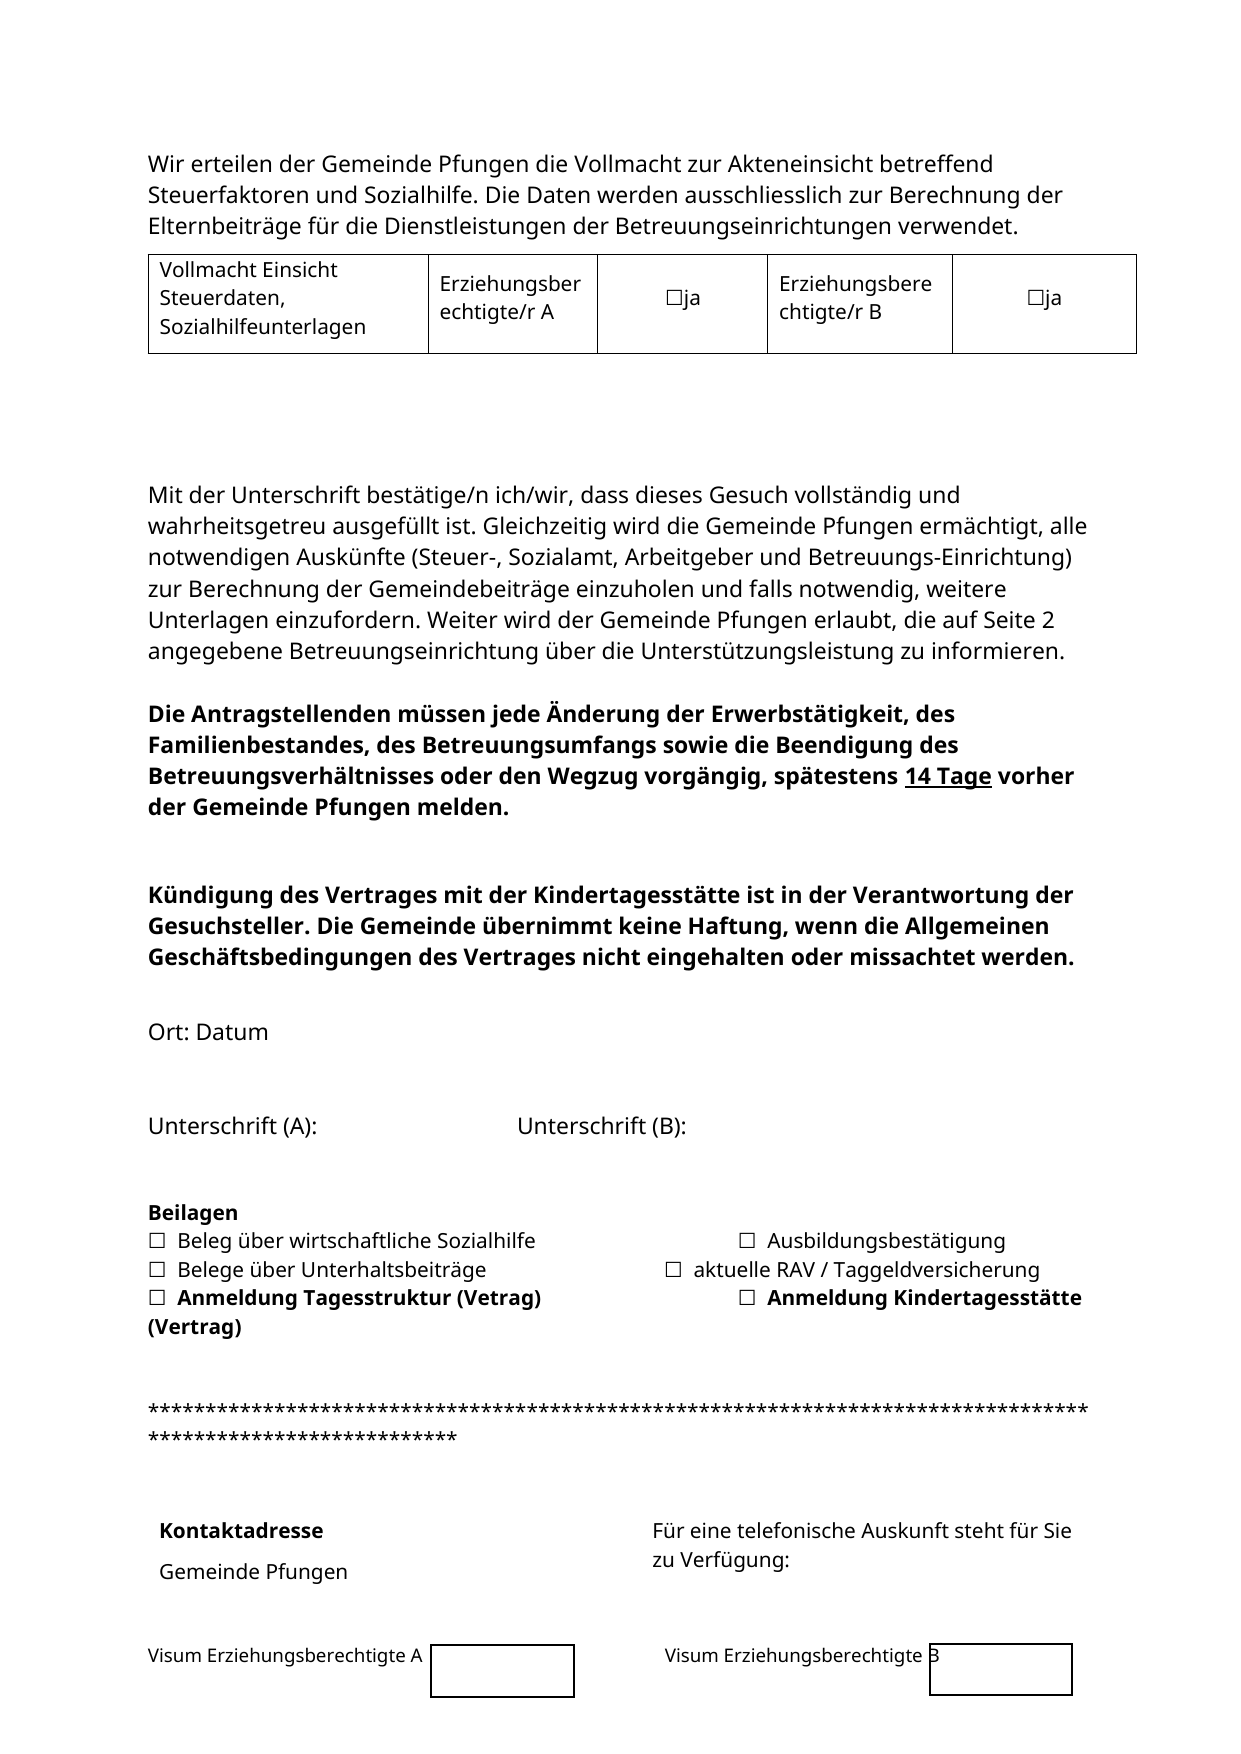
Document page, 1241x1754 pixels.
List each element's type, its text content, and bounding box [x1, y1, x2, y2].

text Wir erteilen der Gemeinde Pfungen die Vollmacht zur Akteneinsicht betreffend Steuerfaktoren und Sozialhilfe. Die Daten werden ausschliesslich zur Berechnung der Elternbeiträge für die Dienstleistungen der Betreuungseinrichtungen verwendet. [148, 148, 1093, 241]
text Unterschrift (A): Unterschrift (B): [148, 1110, 1093, 1141]
text ************************************************************************************************************* [148, 1397, 1093, 1454]
text Mit der Unterschrift bestätige/n ich/wir, dass dieses Gesuch vollständig und wahrheitsgetreu ausgefüllt ist. Gleichzeitig wird die Gemeinde Pfungen ermächtigt, alle notwendigen Auskünfte (Steuer-, Sozialamt, Arbeitgeber und Betreuungs-Einrichtung) zur Berechnung der Gemeindebeiträge einzuholen und falls notwendig, weitere Unterlagen einzufordern. Weiter wird der Gemeinde Pfungen erlaubt, die auf Seite 2 angegebene Betreuungseinrichtung über die Unterstützungsleistung zu informieren. [148, 479, 1093, 666]
text Ort: Datum [148, 1016, 1093, 1047]
text Die Antragstellenden müssen jede Änderung der Erwerbstätigkeit, des Familienbestandes, des Betreuungsumfangs sowie die Beendigung des Betreuungsverhältnisses oder den Wegzug vorgängig, spätestens 14 Tage vorher der Gemeinde Pfungen melden. [148, 697, 1093, 822]
text Belege über Unterhaltsbeiträge aktuelle RAV / Taggeldversicherung [148, 1255, 1093, 1283]
table_header ja [598, 255, 767, 353]
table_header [641, 1517, 1093, 1627]
table_header Erziehungsberechtigte/r B [768, 255, 952, 353]
table_header ja [953, 255, 1136, 353]
text Beleg über wirtschaftliche Sozialhilfe Ausbildungsbestätigung [148, 1227, 1093, 1255]
text Kündigung des Vertrages mit der Kindertagesstätte ist in der Verantwortung der Gesuchsteller. Die Gemeinde übernimmt keine Haftung, wenn die Allgemeinen Geschäftsbedingungen des Vertrages nicht eingehalten oder missachtet werden. [148, 879, 1093, 972]
table_header Erziehungsberechtigte/r A [429, 255, 597, 353]
text Anmeldung Tagesstruktur (Vetrag) Anmeldung Kindertagesstätte (Vertrag) [148, 1283, 1093, 1340]
table_header Vollmacht Einsicht Steuerdaten, Sozialhilfeunterlagen [149, 255, 428, 353]
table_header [148, 1517, 641, 1627]
text Beilagen [148, 1198, 1093, 1227]
